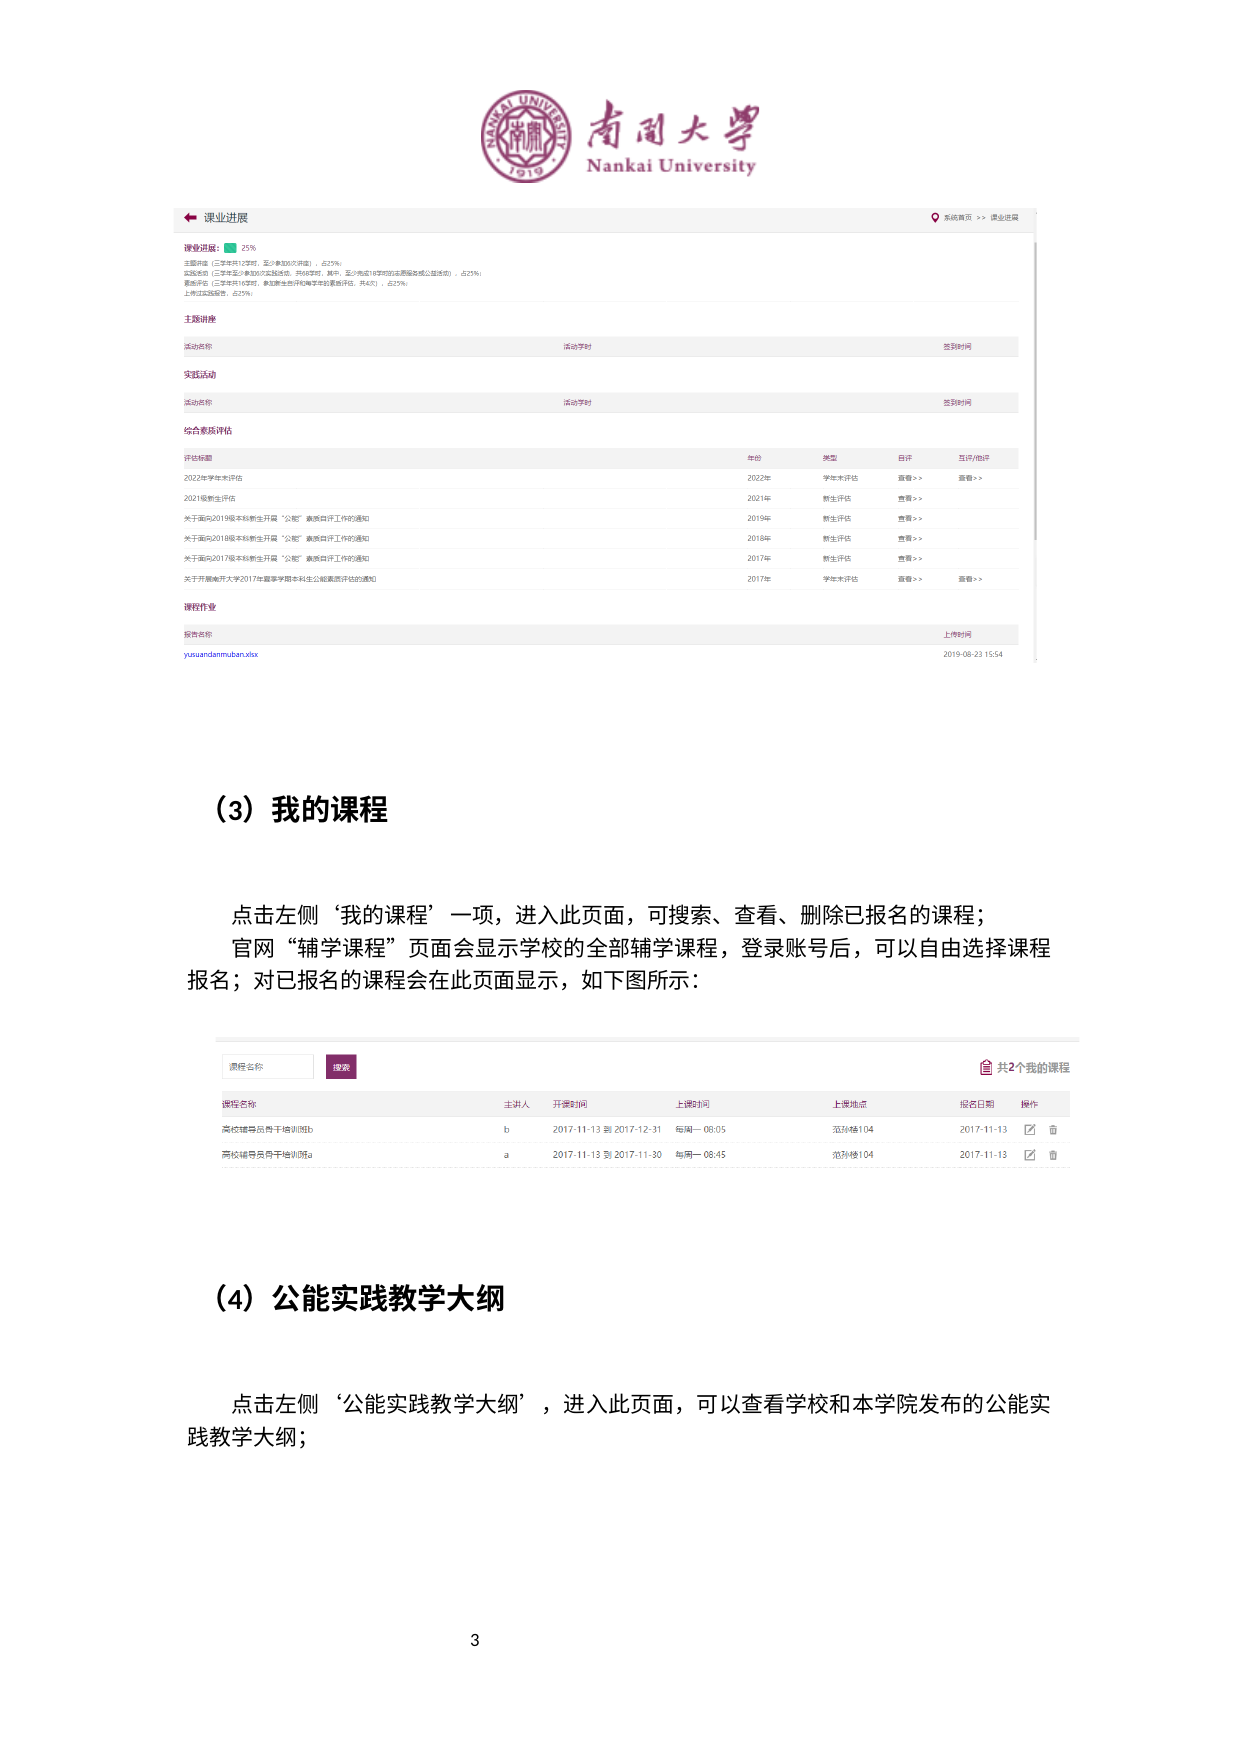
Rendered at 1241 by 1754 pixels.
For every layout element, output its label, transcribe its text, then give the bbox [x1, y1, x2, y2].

picture [173, 208, 1037, 663]
text 点击左侧‘我的课程’一项，进入此页面，可搜索、查看、删除已报名的课程； [187, 898, 1053, 930]
subtitle （3）我的课程 [198, 775, 1053, 840]
text 官网“辅学课程”页面会显示学校的全部辅学课程，登录账号后，可以自由选择课程报名；对已报名的课程会在此页面显示，如下图所示： [187, 930, 1053, 995]
picture [481, 90, 760, 183]
picture [215, 1037, 1080, 1189]
text 点击左侧‘公能实践教学大纲’，进入此页面，可以查看学校和本学院发布的公能实践教学大纲； [187, 1387, 1053, 1452]
